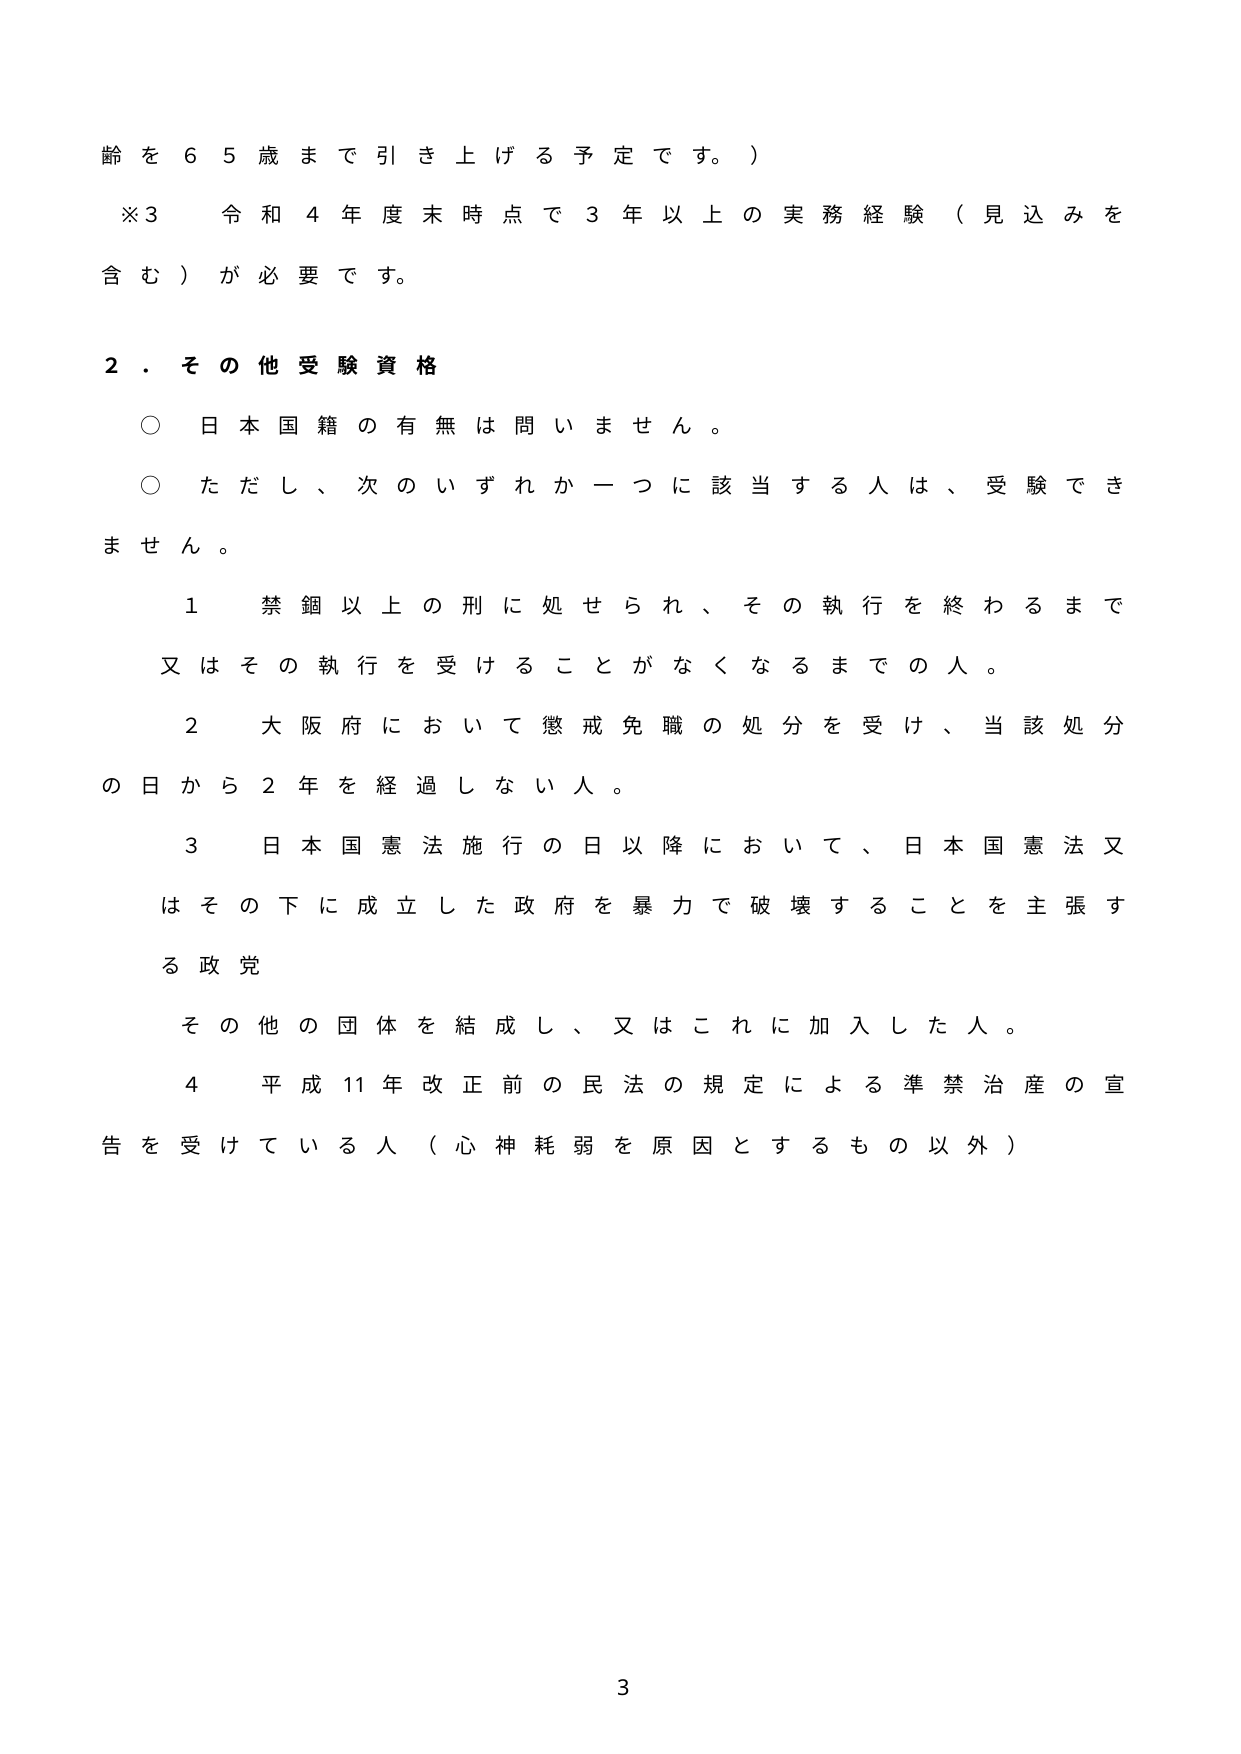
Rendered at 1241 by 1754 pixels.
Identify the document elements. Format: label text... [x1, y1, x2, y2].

text ２ 大阪府において懲戒免職の処分を受け、当該処分の日から２年を経過しない人。 [101, 694, 1145, 814]
text ３ 日本国憲法施行の日以降において、日本国憲法又はその下に成立した政府を暴力で破壊することを主張する政党 [101, 814, 1145, 994]
text ○ ただし、次のいずれか一つに該当する人は、受験できません。 [101, 454, 1145, 574]
text その他の団体を結成し、又はこれに加入した人。 [141, 994, 1145, 1054]
text ○ 日本国籍の有無は問いません。 [101, 394, 1145, 454]
text ４ 平成11年改正前の民法の規定による準禁治産の宣告を受けている人（心神耗弱を原因とするもの以外） [101, 1054, 1145, 1174]
text １ 禁錮以上の刑に処せられ、その執行を終わるまで又はその執行を受けることがなくなるまでの人。 [101, 574, 1145, 694]
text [101, 124, 1145, 184]
text ２．その他受験資格 [101, 334, 1145, 394]
text ※３ 令和４年度末時点で３年以上の実務経験（見込みを含む）が必要です。 [101, 184, 1145, 304]
